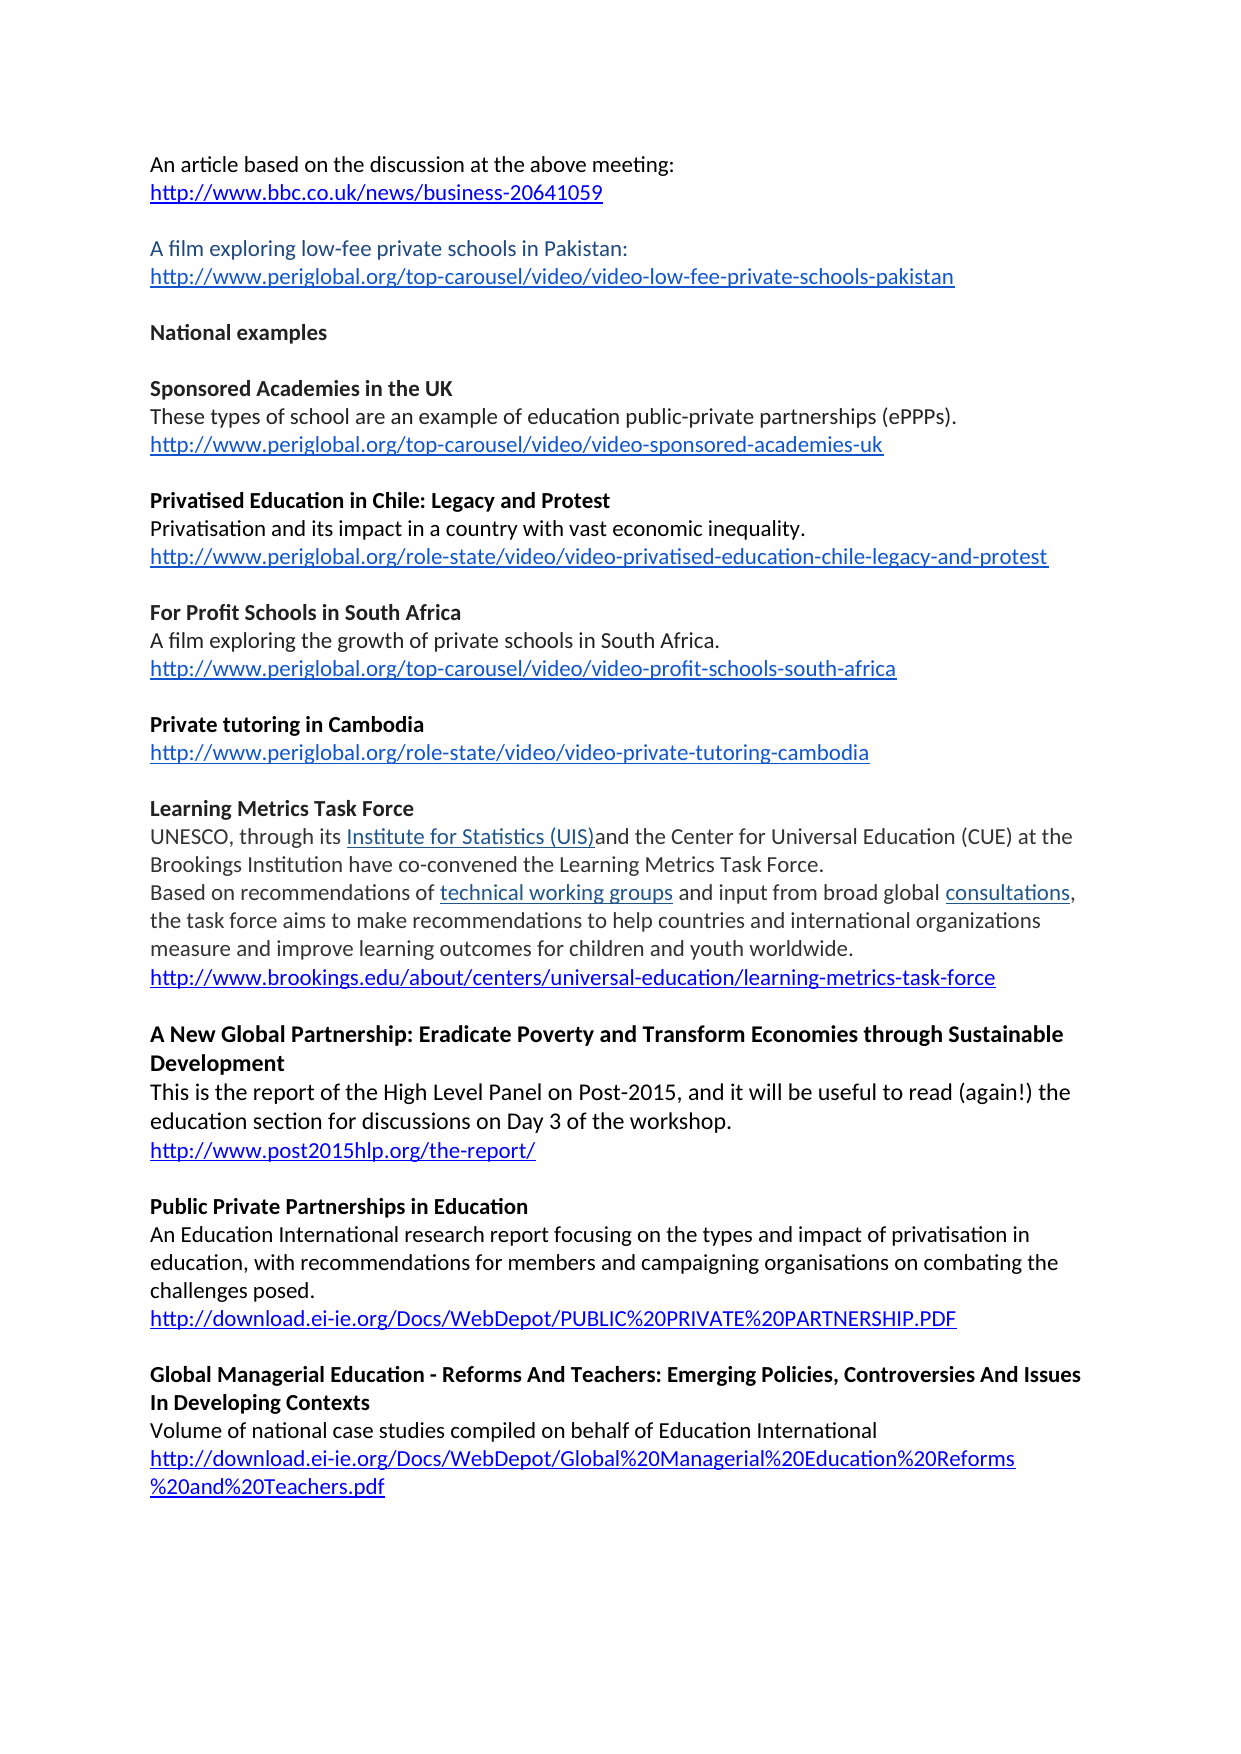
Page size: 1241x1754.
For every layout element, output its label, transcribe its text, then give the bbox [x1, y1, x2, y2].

text http://www.periglobal.org/top-carousel/video/video-sponsored-academies-uk [150, 430, 1090, 458]
text http://www.periglobal.org/role-state/video/video-privatised-education-chile-legacy-and-protest [150, 542, 1090, 570]
text An Education International research report focusing on the types and impact of privatisation in education, with recommendations for members and campaigning organisations on combating the challenges posed. [150, 1220, 1090, 1304]
text http://www.bbc.co.uk/news/business-20641059 [150, 178, 1090, 206]
text A film exploring low-fee private schools in Pakistan: [150, 234, 1090, 262]
text http://www.post2015hlp.org/the-report/ [150, 1136, 1090, 1164]
text UNESCO, through its Institute for Statistics (UIS)and the Center for Universal Education (CUE) at the Brookings Institution have co-convened the Learning Metrics Task Force. [150, 822, 1090, 878]
text http://download.ei-ie.org/Docs/WebDepot/Global%20Managerial%20Education%20Reforms%20and%20Teachers.pdf [150, 1444, 1090, 1500]
text Learning Metrics Task Force [150, 794, 1090, 822]
text Sponsored Academies in the UK [150, 374, 1090, 402]
text Private tutoring in Cambodia [150, 710, 1090, 738]
text Global Managerial Education - Reforms And Teachers: Emerging Policies, Controversies And Issues In Developing Contexts [150, 1360, 1090, 1416]
text http://www.periglobal.org/top-carousel/video/video-profit-schools-south-africa [150, 654, 1090, 682]
text A New Global Partnership: Eradicate Poverty and Transform Economies through Sustainable Development [285, 1019, 1090, 1077]
text This is the report of the High Level Panel on Post-2015, and it will be useful to read (again!) the education section for discussions on Day 3 of the workshop. [732, 1077, 1090, 1136]
text http://www.brookings.edu/about/centers/universal-education/learning-metrics-task-force [150, 963, 1090, 991]
text http://download.ei-ie.org/Docs/WebDepot/PUBLIC%20PRIVATE%20PARTNERSHIP.PDF [150, 1304, 1090, 1332]
text http://www.periglobal.org/role-state/video/video-private-tutoring-cambodia [150, 738, 1090, 766]
text An article based on the discussion at the above meeting: [150, 150, 1090, 178]
text Based on recommendations of technical working groups and input from broad global consultations, the task force aims to make recommendations to help countries and international organizations measure and improve learning outcomes for children and youth worldwide. [150, 878, 1090, 963]
text These types of school are an example of education public-private partnerships (ePPPs). [150, 402, 1090, 430]
text Privatisation and its impact in a country with vast economic inequality. [150, 514, 1090, 542]
text National examples [150, 318, 1090, 346]
text A film exploring the growth of private schools in South Africa. [150, 626, 1090, 654]
text Privatised Education in Chile: Legacy and Protest [150, 486, 1090, 514]
text http://www.periglobal.org/top-carousel/video/video-low-fee-private-schools-pakistan [150, 262, 1090, 290]
text For Profit Schools in South Africa [150, 598, 1090, 626]
text Volume of national case studies compiled on behalf of Education International [150, 1416, 1090, 1444]
text Public Private Partnerships in Education [150, 1192, 1090, 1220]
